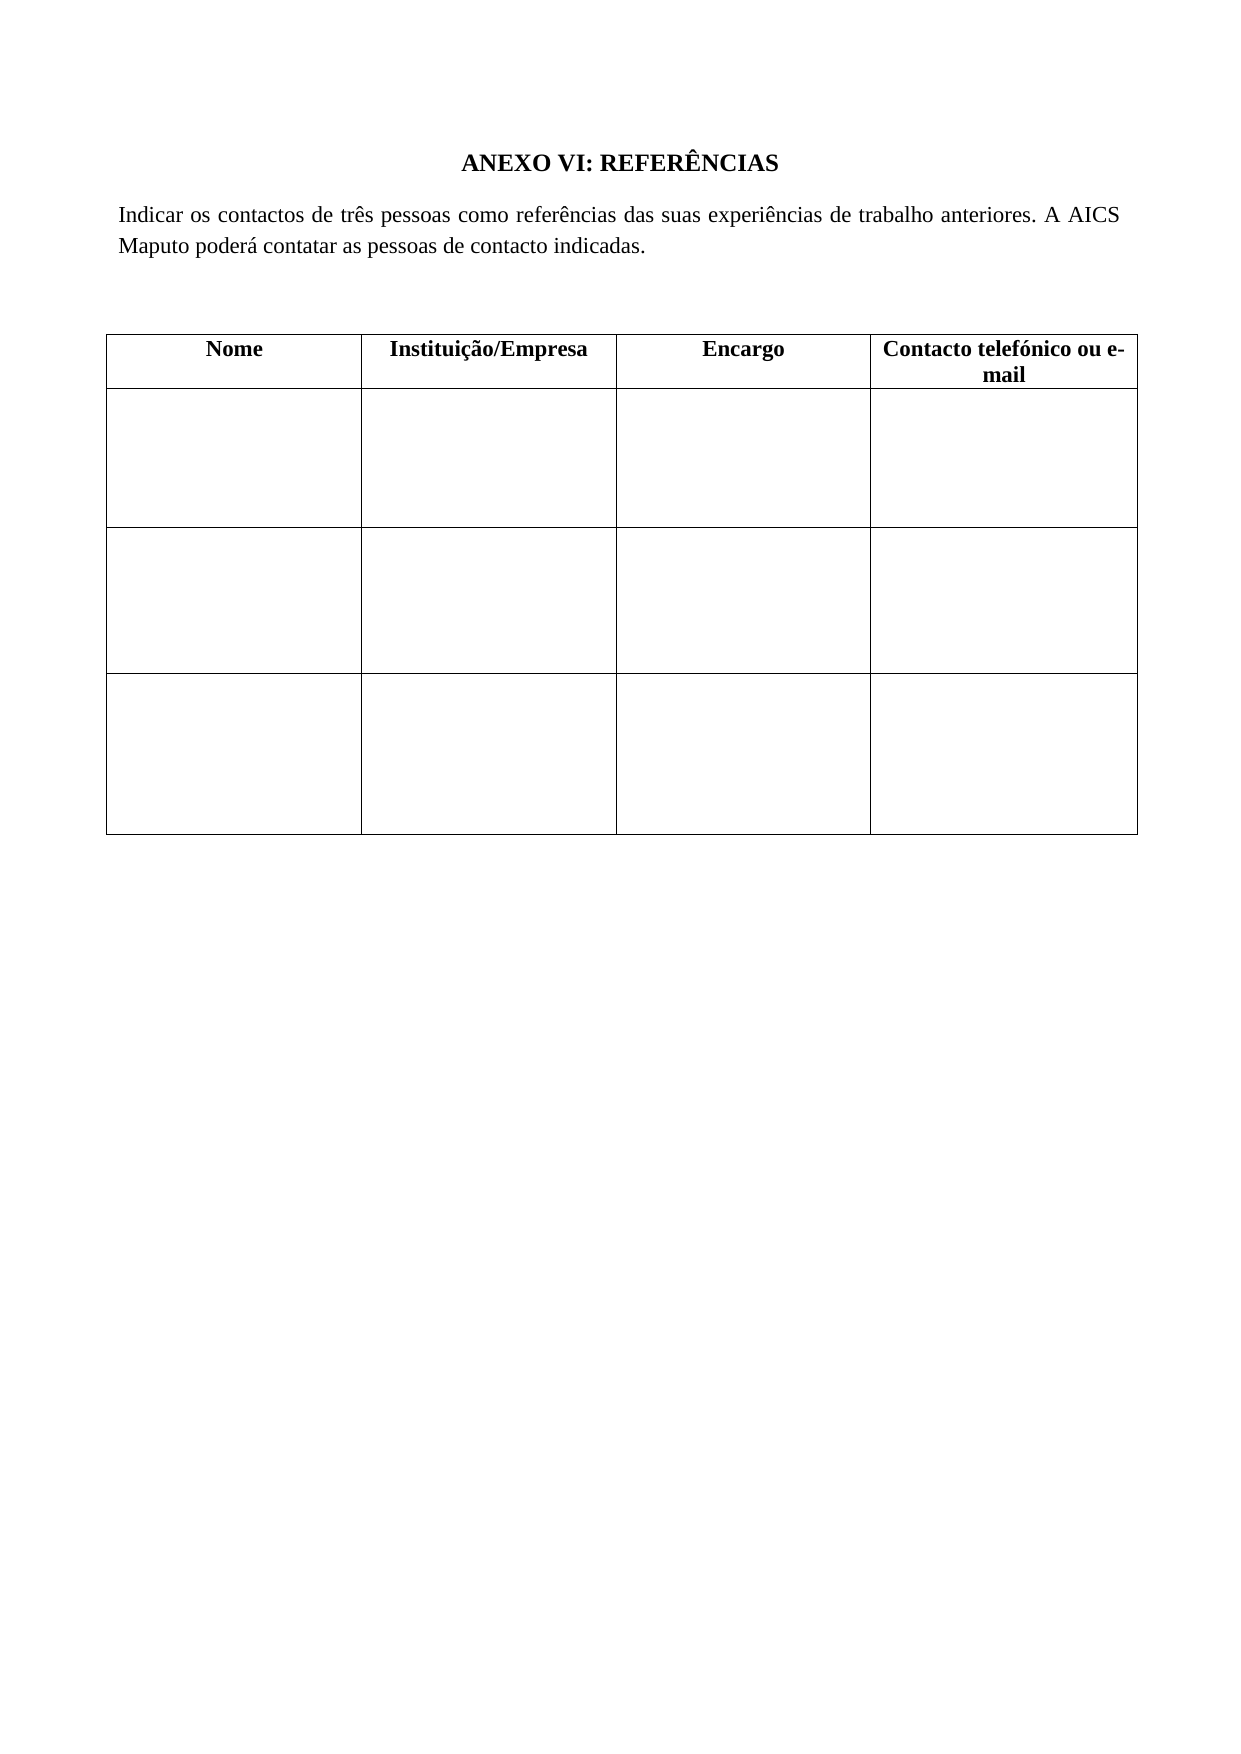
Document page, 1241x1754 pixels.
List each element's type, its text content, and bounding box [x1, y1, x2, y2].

table_cell [362, 389, 616, 527]
table_cell [617, 674, 870, 834]
text Indicar os contactos de três pessoas como referências das suas experiências de trabalho anteriores. A AICS Maputo poderá contatar as pessoas de contacto indicadas. [118, 201, 1122, 258]
text ANEXO VI: REFERÊNCIAS [118, 148, 1122, 176]
table_cell [107, 389, 361, 527]
table_cell [871, 389, 1137, 527]
table_cell [362, 528, 616, 673]
table_cell [871, 674, 1137, 834]
table_cell [107, 528, 361, 673]
table_header Contacto telefónico ou e-mail [871, 335, 1137, 387]
table_cell [617, 528, 870, 673]
table_header Instituição/Empresa [362, 335, 616, 387]
table_cell [617, 389, 870, 527]
table_cell [362, 674, 616, 834]
table_cell [871, 528, 1137, 673]
table_cell [107, 674, 361, 834]
table_header Encargo [617, 335, 870, 387]
table_header Nome [107, 335, 361, 387]
